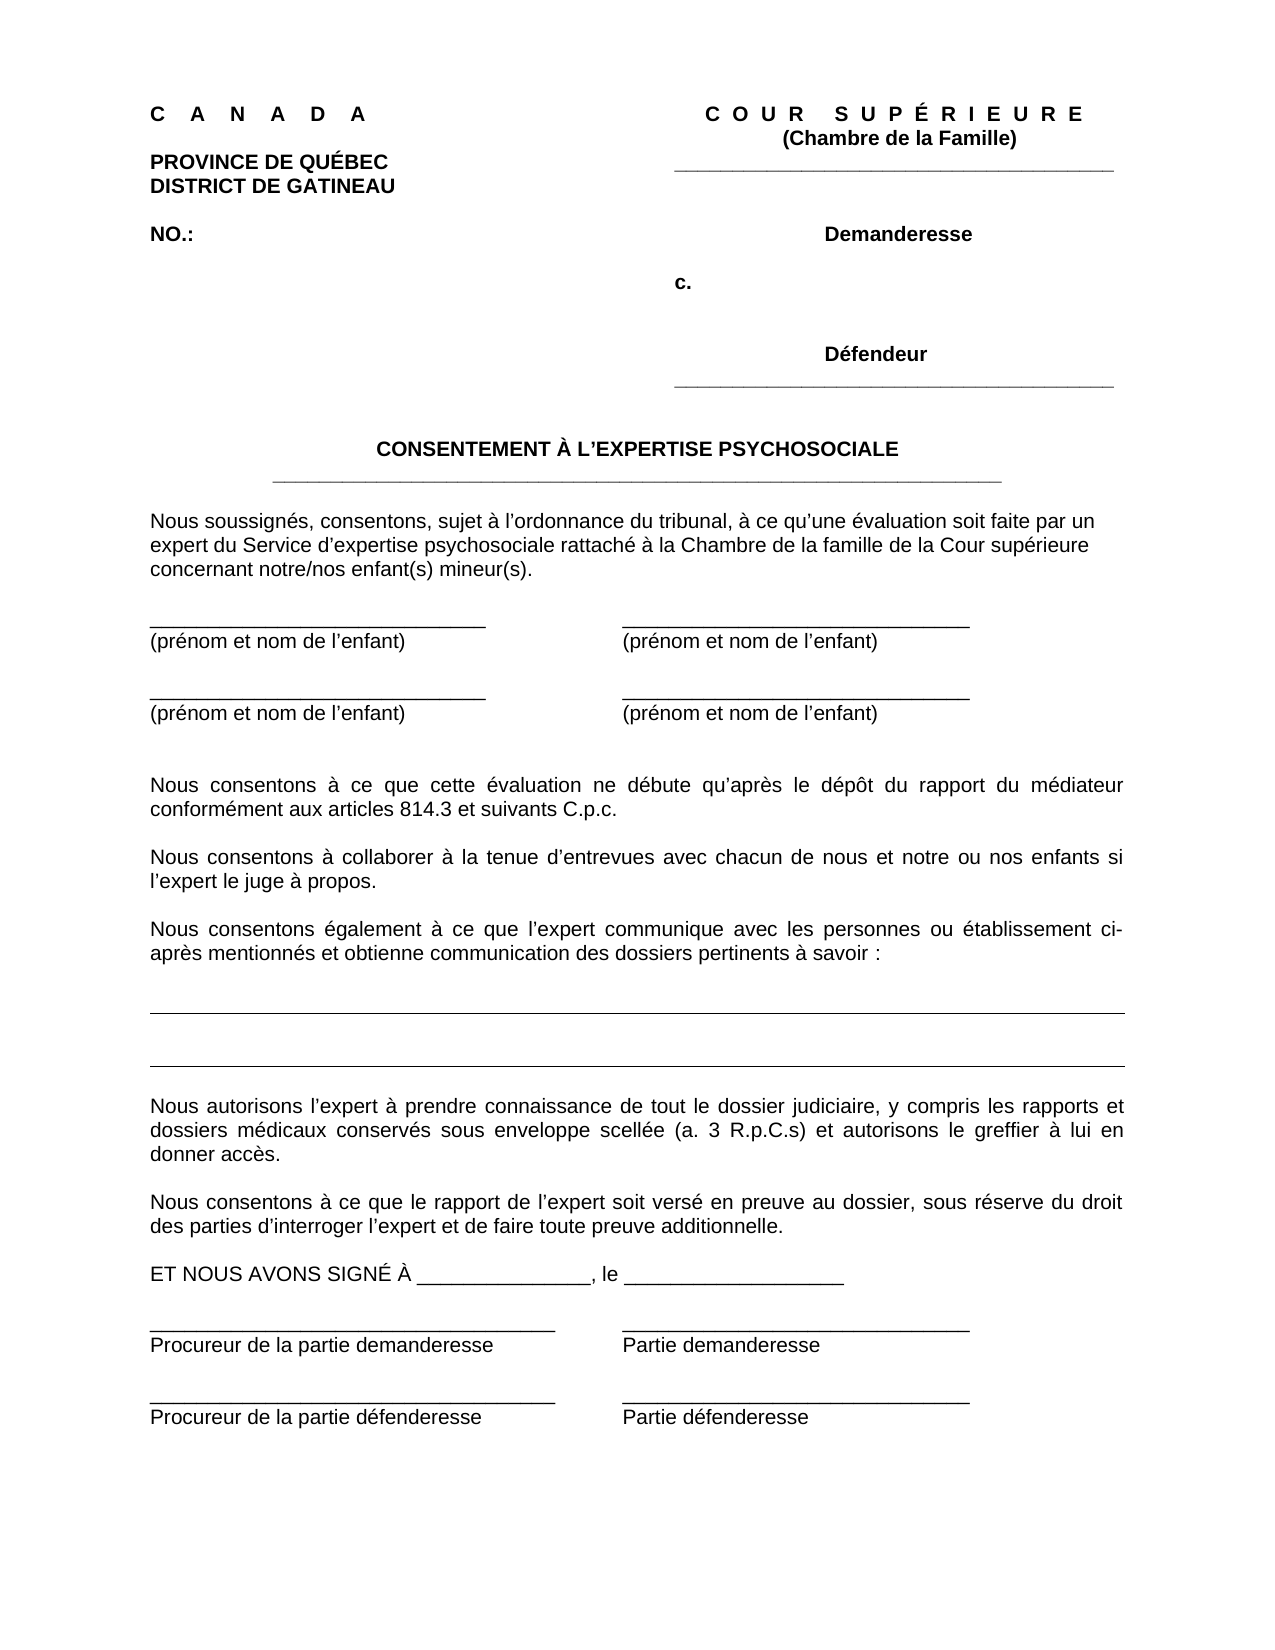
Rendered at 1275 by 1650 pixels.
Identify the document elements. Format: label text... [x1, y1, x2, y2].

text CANADA [150, 102, 601, 126]
text c. [674, 269, 1125, 293]
text _______________________________________________________________ [150, 461, 1125, 485]
text Nous consentons à collaborer à la tenue d’entrevues avec chacun de nous et notre ou nos enfants si l’expert le juge à propos. [150, 844, 1125, 892]
text PROVINCE DE QUÉBEC DISTRICT DE GATINEAU [150, 150, 601, 198]
text Procureur de la partie demanderesse Partie demanderesse [150, 1333, 1125, 1357]
text ___________________________________ ______________________________ [150, 1309, 1125, 1333]
text Nous soussignés, consentons, sujet à l’ordonnance du tribunal, à ce qu’une évaluation soit faite par un expert du Service d’expertise psychosociale rattaché à la Chambre de la famille de la Cour supérieure concernant notre/nos enfant(s) mineur(s). [150, 509, 1125, 581]
text NO.: [150, 222, 601, 246]
text ___________________________________ ______________________________ [150, 1381, 1125, 1405]
text _____________________________ ______________________________ [150, 677, 1125, 701]
text Nous consentons à ce que le rapport de l’expert soit versé en preuve au dossier, sous réserve du droit des parties d’interroger l’expert et de faire toute preuve additionnelle. [150, 1189, 1125, 1237]
text _____________________________ ______________________________ [150, 605, 1125, 629]
text (prénom et nom de l’enfant) (prénom et nom de l’enfant) [150, 629, 1125, 653]
text ______________________________________ [674, 150, 1125, 174]
text (Chambre de la Famille) [674, 126, 1125, 150]
text CONSENTEMENT À L’EXPERTISE PSYCHOSOCIALE [150, 437, 1125, 461]
text (prénom et nom de l’enfant) (prénom et nom de l’enfant) [150, 701, 1125, 725]
text ET NOUS AVONS SIGNÉ À _______________, le ___________________ [150, 1261, 1125, 1285]
text Nous consentons à ce que cette évaluation ne débute qu’après le dépôt du rapport du médiateur conformément aux articles 814.3 et suivants C.p.c. [150, 773, 1125, 821]
text Nous consentons également à ce que l’expert communique avec les personnes ou établissement ci-après mentionnés et obtienne communication des dossiers pertinents à savoir : [150, 916, 1125, 964]
text Procureur de la partie défenderesse Partie défenderesse [150, 1405, 1125, 1429]
text Nous autorisons l’expert à prendre connaissance de tout le dossier judiciaire, y compris les rapports et dossiers médicaux conservés sous enveloppe scellée (a. 3 R.p.C.s) et autorisons le greffier à lui en donner accès. [150, 1094, 1125, 1166]
text ______________________________________ [674, 365, 1125, 389]
text COUR SUPÉRIEURE [674, 102, 1125, 126]
